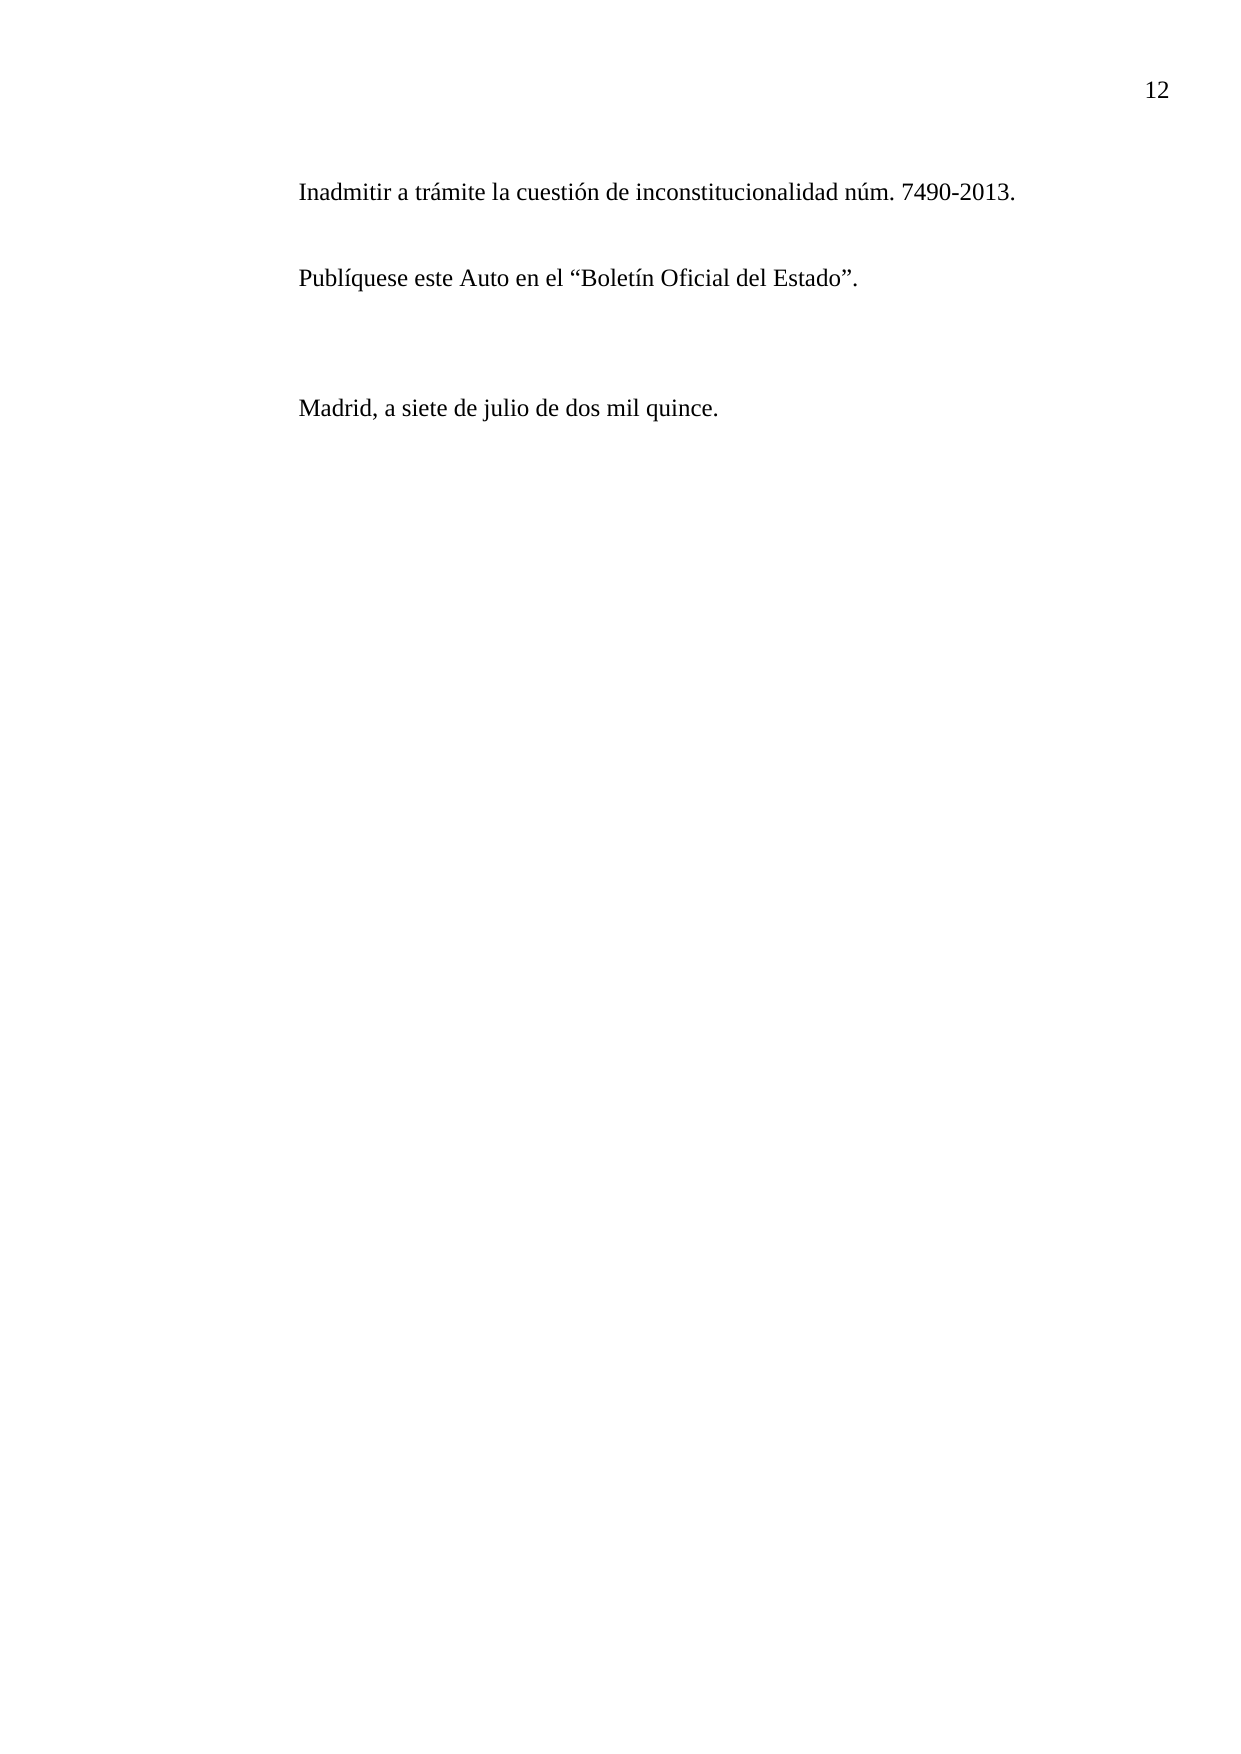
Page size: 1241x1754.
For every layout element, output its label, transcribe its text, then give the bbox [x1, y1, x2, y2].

text Inadmitir a trámite la cuestión de inconstitucionalidad núm. 7490-2013. [224, 177, 1169, 206]
text Madrid, a siete de julio de dos mil quince. [224, 393, 1169, 422]
text Publíquese este Auto en el “Boletín Oficial del Estado”. [224, 263, 1169, 292]
